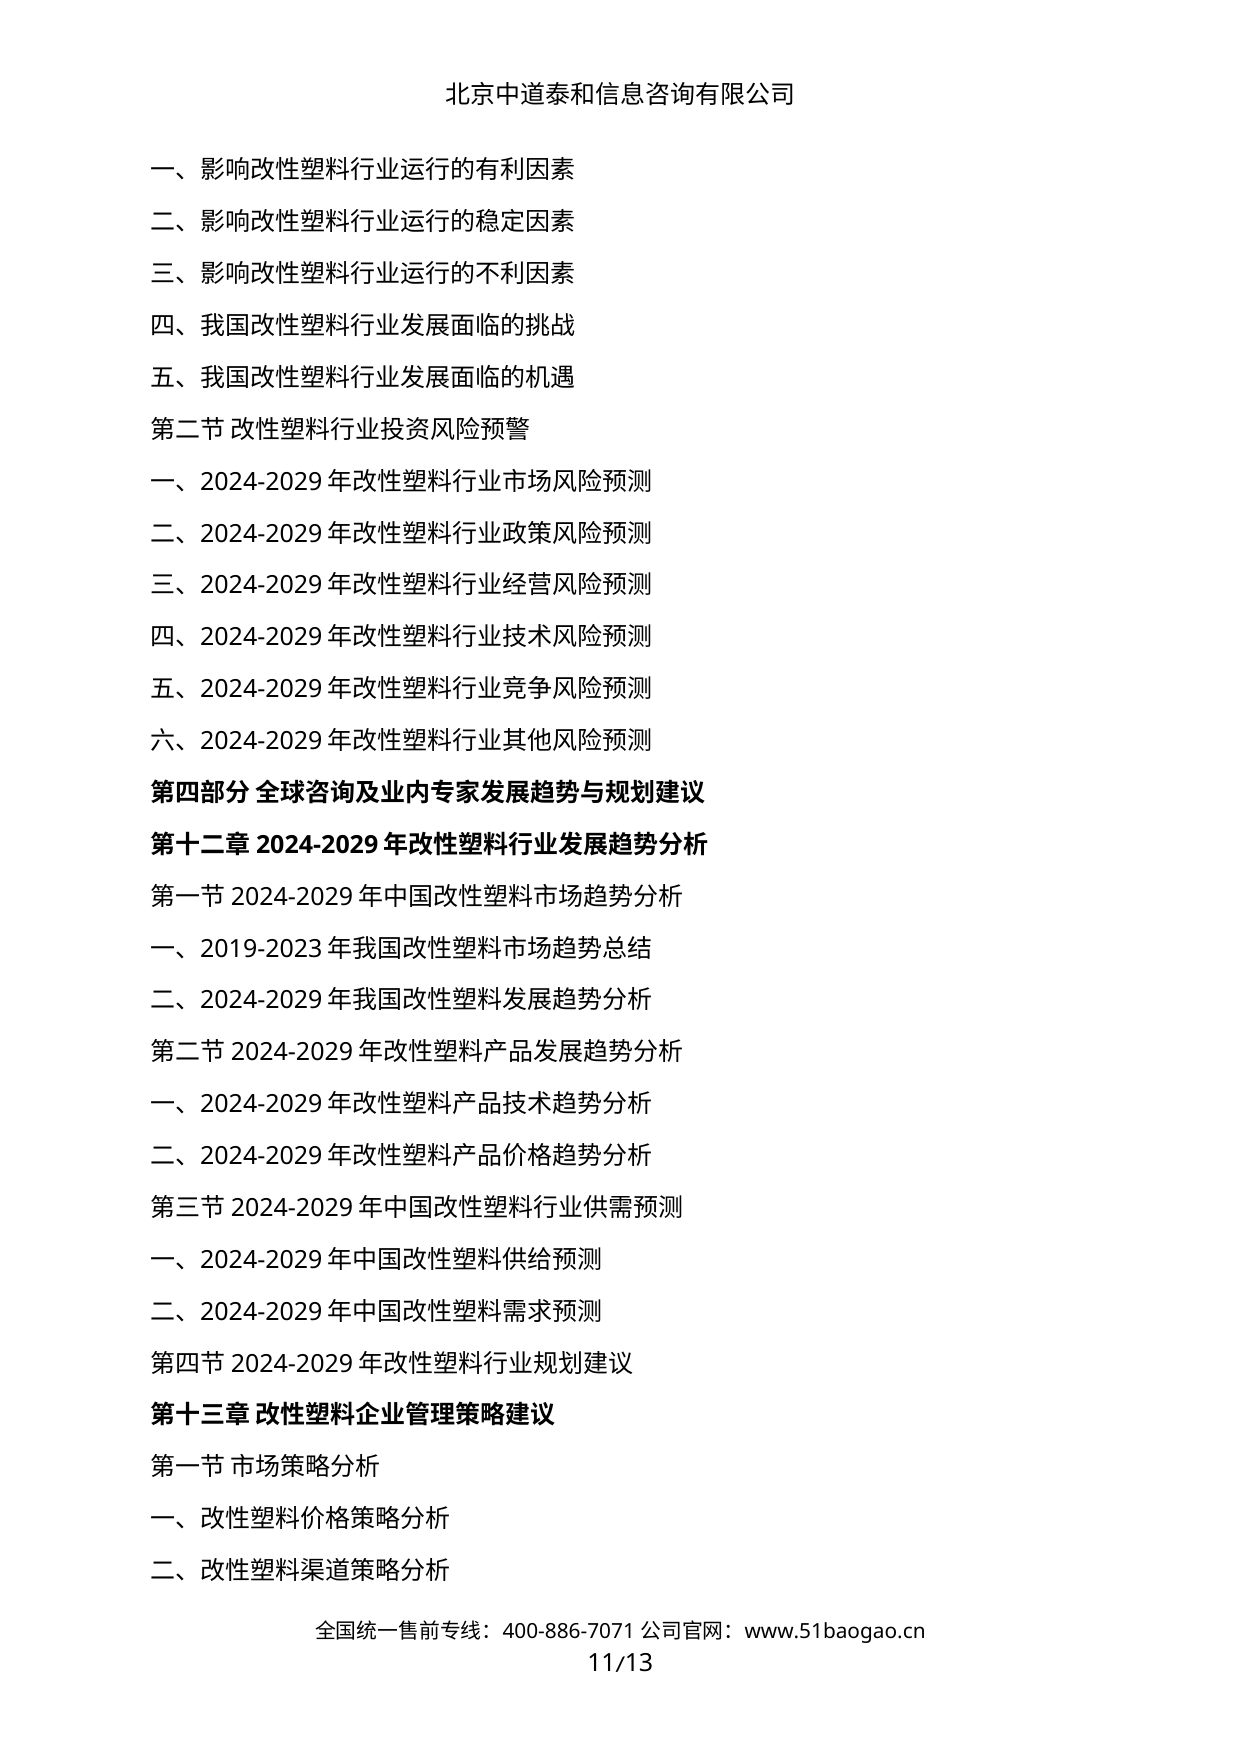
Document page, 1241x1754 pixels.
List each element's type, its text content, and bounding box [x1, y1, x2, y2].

text 第四节 2024-2029年改性塑料行业规划建议 [150, 1343, 1090, 1379]
text 二、2024-2029年改性塑料产品价格趋势分析 [150, 1136, 1090, 1172]
text 二、改性塑料渠道策略分析 [150, 1551, 1090, 1587]
text 一、改性塑料价格策略分析 [150, 1499, 1090, 1535]
text 四、我国改性塑料行业发展面临的挑战 [150, 306, 1090, 342]
text 五、我国改性塑料行业发展面临的机遇 [150, 357, 1090, 394]
text 一、2024-2029年中国改性塑料供给预测 [150, 1239, 1090, 1276]
text 第十二章 2024-2029年改性塑料行业发展趋势分析 [150, 824, 1090, 861]
text 二、2024-2029年改性塑料行业政策风险预测 [150, 513, 1090, 549]
text 三、影响改性塑料行业运行的不利因素 [150, 254, 1090, 290]
text 一、2024-2029年改性塑料产品技术趋势分析 [150, 1084, 1090, 1120]
text 第三节 2024-2029年中国改性塑料行业供需预测 [150, 1187, 1090, 1224]
text 五、2024-2029年改性塑料行业竞争风险预测 [150, 669, 1090, 705]
text 六、2024-2029年改性塑料行业其他风险预测 [150, 721, 1090, 757]
text 第四部分 全球咨询及业内专家发展趋势与规划建议 [150, 772, 1090, 809]
text 二、影响改性塑料行业运行的稳定因素 [150, 202, 1090, 238]
text 四、2024-2029年改性塑料行业技术风险预测 [150, 617, 1090, 653]
text 第一节 市场策略分析 [150, 1447, 1090, 1483]
text 二、2024-2029年我国改性塑料发展趋势分析 [150, 980, 1090, 1016]
text 三、2024-2029年改性塑料行业经营风险预测 [150, 565, 1090, 601]
text 一、影响改性塑料行业运行的有利因素 [150, 150, 1090, 186]
text 第一节 2024-2029年中国改性塑料市场趋势分析 [150, 876, 1090, 912]
text 一、2024-2029年改性塑料行业市场风险预测 [150, 461, 1090, 497]
text 一、2019-2023年我国改性塑料市场趋势总结 [150, 928, 1090, 964]
text 第十三章 改性塑料企业管理策略建议 [150, 1395, 1090, 1431]
text 二、2024-2029年中国改性塑料需求预测 [150, 1291, 1090, 1327]
text 第二节 2024-2029年改性塑料产品发展趋势分析 [150, 1032, 1090, 1068]
text 第二节 改性塑料行业投资风险预警 [150, 409, 1090, 446]
